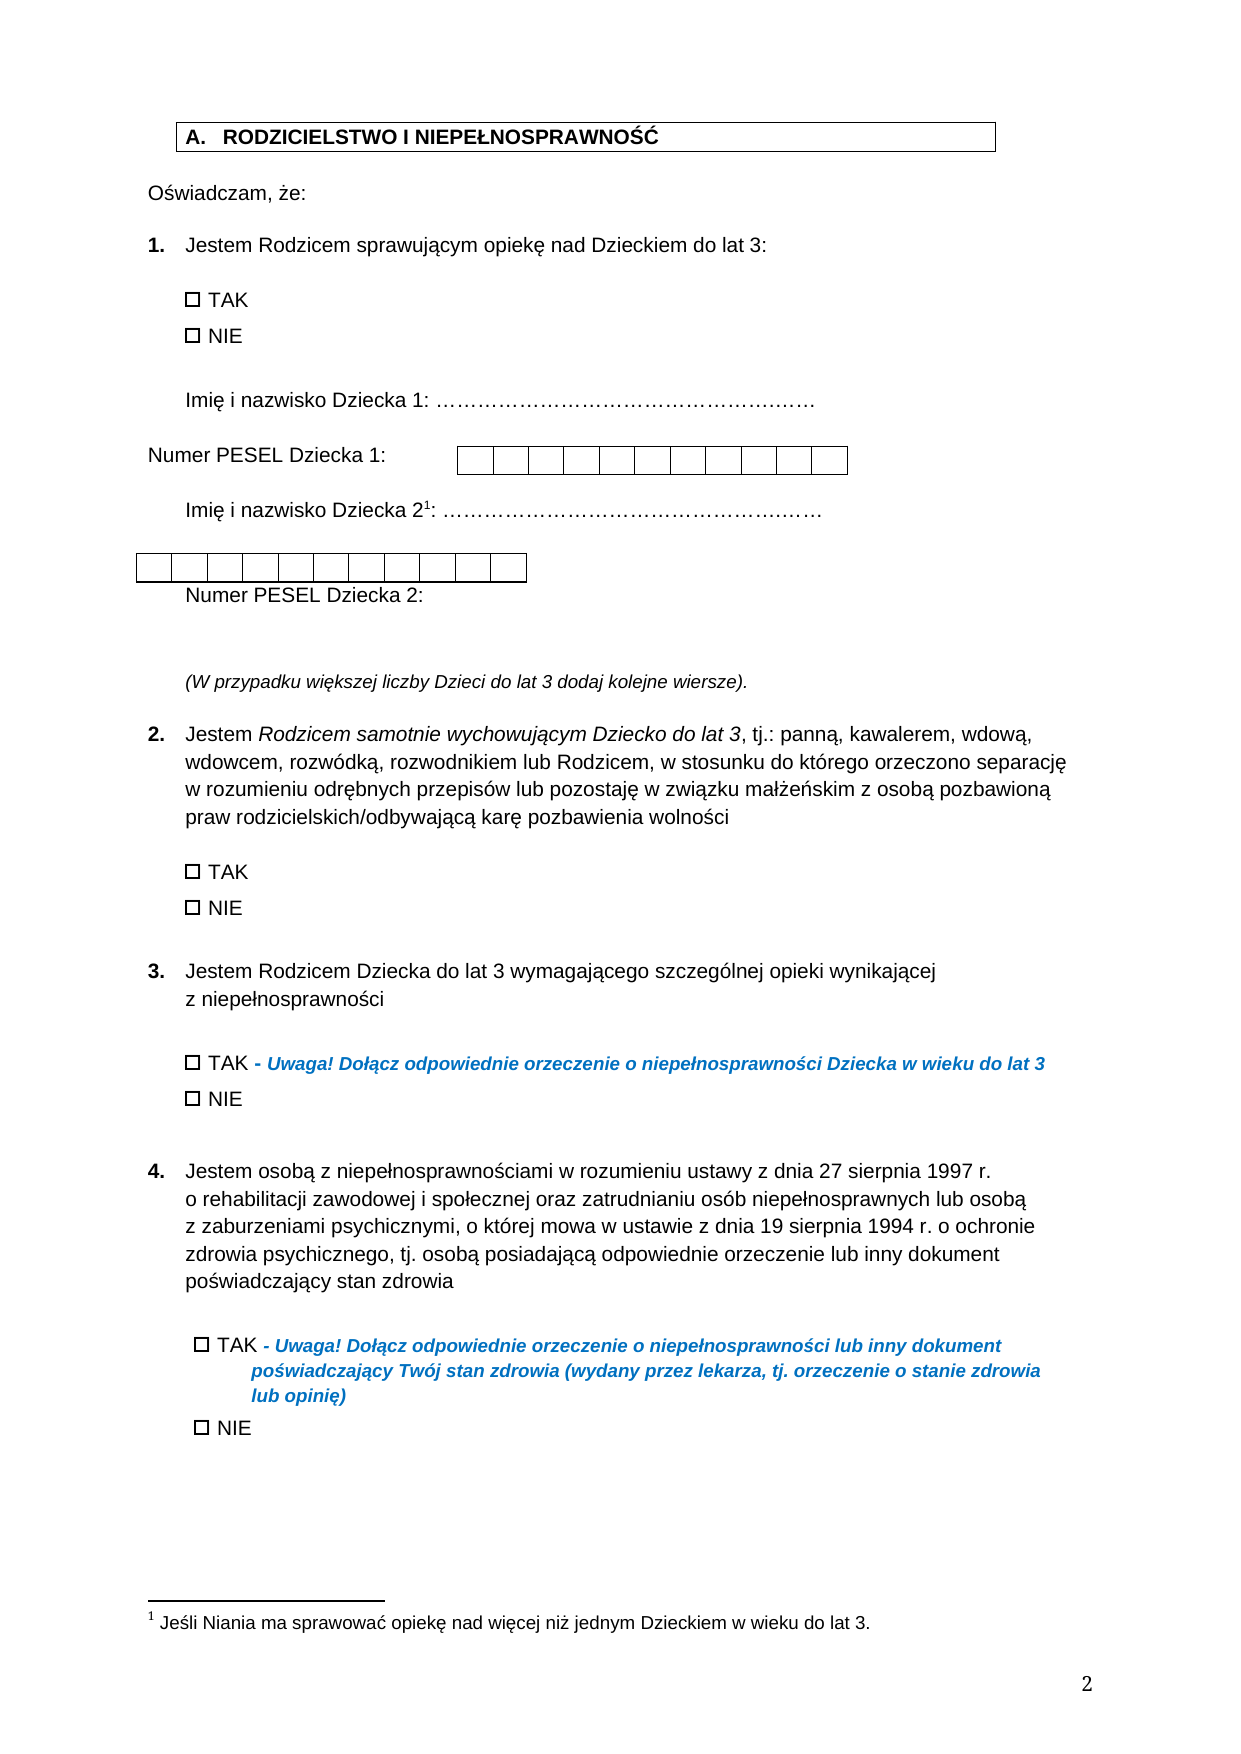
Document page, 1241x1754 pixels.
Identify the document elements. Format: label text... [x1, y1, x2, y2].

table_header [456, 554, 490, 581]
list Jestem Rodzicem sprawującym opiekę nad Dzieckiem do lat 3: [148, 233, 1092, 257]
list RODZICIELSTWO I NIEPEŁNOSPRAWNOŚĆ [177, 123, 995, 151]
table_header [314, 554, 348, 581]
table_header [777, 447, 811, 474]
text Numer PESEL Dziecka 2: [185, 582, 1092, 606]
table_header [137, 554, 171, 581]
text Numer PESEL Dziecka 1: [148, 443, 1092, 467]
list (W przypadku większej liczby Dzieci do lat 3 dodaj kolejne wiersze). [148, 671, 1092, 693]
table_header [243, 554, 278, 581]
text TAK - Uwaga! Dołącz odpowiednie orzeczenie o niepełnosprawności Dziecka w wieku do lat 3 [183, 1051, 1092, 1075]
table_header [529, 447, 563, 474]
table_header [420, 554, 455, 581]
text TAK - Uwaga! Dołącz odpowiednie orzeczenie o niepełnosprawności lub inny dokument poświadczający Twój stan zdrowia (wydany przez lekarza, tj. orzeczenie o stanie zdrowia lub opinię) [192, 1333, 1092, 1406]
table_header [172, 554, 207, 581]
table_header [491, 554, 526, 581]
table_header [812, 447, 847, 474]
text Imię i nazwisko Dziecka 1: ………………………………………….…… [185, 388, 1092, 412]
text NIE [183, 1087, 1092, 1111]
table_header [706, 447, 741, 474]
list Jestem Rodzicem Dziecka do lat 3 wymagającego szczególnej opieki wynikającej z niepełnosprawności [148, 959, 1092, 1046]
table_header [349, 554, 384, 581]
table_header [600, 447, 634, 474]
table_header [279, 554, 313, 581]
text NIE [183, 324, 1092, 348]
table_header [671, 447, 705, 474]
table_header [385, 554, 419, 581]
text TAK [183, 859, 1092, 883]
text NIE [192, 1416, 1092, 1440]
text NIE [183, 896, 1092, 919]
text Oświadczam, że: [148, 181, 1078, 204]
table_header [494, 447, 528, 474]
table_header [635, 447, 670, 474]
list Jestem osobą z niepełnosprawnościami w rozumieniu ustawy z dnia 27 sierpnia 1997 r. o rehabilitacji zawodowej i społecznej oraz zatrudnianiu osób niepełnosprawnych lub osobą z zaburzeniami psychicznymi, o której mowa w ustawie z dnia 19 sierpnia 1994 r. o ochronie zdrowia psychicznego, tj. osobą posiadającą odpowiednie orzeczenie lub inny dokument poświadczający stan zdrowia [148, 1159, 1092, 1293]
table_header [742, 447, 776, 474]
text TAK [183, 288, 1092, 312]
table_header [458, 447, 493, 474]
table_header [564, 447, 599, 474]
text Imię i nazwisko Dziecka 2: ………………………………………….…… [185, 498, 1092, 522]
table_header [208, 554, 242, 581]
list Jestem Rodzicem samotnie wychowującym Dziecko do lat 3, tj.: panną, kawalerem, wdową, wdowcem, rozwódką, rozwodnikiem lub Rodzicem, w stosunku do którego orzeczono separację w rozumieniu odrębnych przepisów lub pozostaję w związku małżeńskim z osobą pozbawioną praw rodzicielskich/odbywającą karę pozbawienia wolności [148, 722, 1092, 828]
